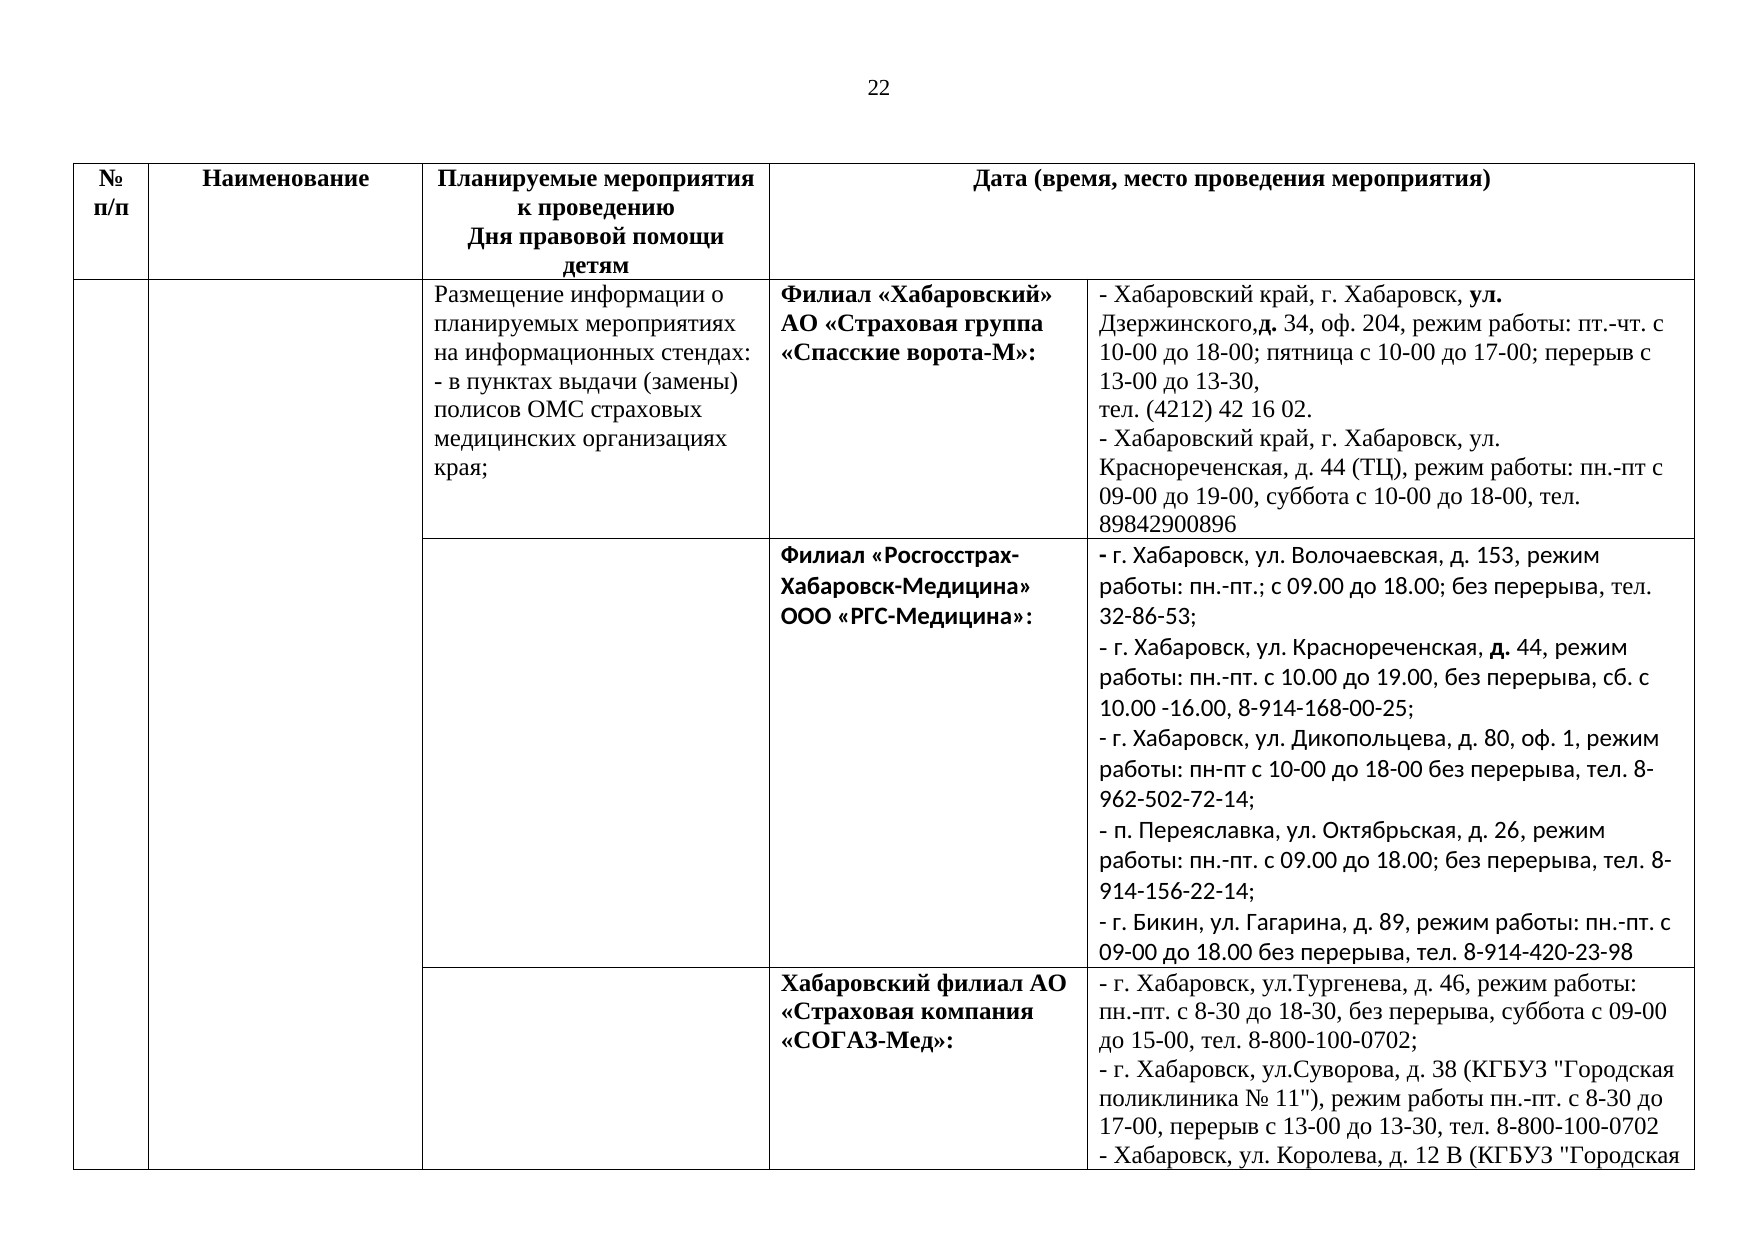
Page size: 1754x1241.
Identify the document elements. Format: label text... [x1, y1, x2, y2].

table_cell Филиал «Хабаровский» АО «Страховая группа «Спасские ворота-М»: [770, 280, 1087, 538]
table_header № п/п [74, 164, 148, 278]
table_cell Филиал «Росгосстрах-Хабаровск-Медицина» ООО «РГС-Медицина»: [770, 539, 1087, 967]
table_cell [423, 968, 769, 1169]
table_cell - г. Хабаровск, ул. Волочаевская, д. 153, режим работы: пн.-пт.; с 09.00 до 18.00; без перерыва, тел. 32-86-53; - г. Хабаровск, ул. Краснореченская, д. 44, режим работы: пн.-пт. с 10.00 до 19.00, без перерыва, сб. с 10.00 -16.00, 8-914-168-00-25; - г. Хабаровск, ул. Дикопольцева, д. 80, оф. 1, режим работы: пн-пт с 10-00 до 18-00 без перерыва, тел. 8-962-502-72-14; - п. Переяславка, ул. Октябрьская, д. 26, режим работы: пн.-пт. с 09.00 до 18.00; без перерыва, тел. 8-914-156-22-14; - г. Бикин, ул. Гагарина, д. 89, режим работы: пн.-пт. с 09-00 до 18.00 без перерыва, тел. 8-914-420-23-98 [1088, 539, 1694, 967]
table_cell - Хабаровский край, г. Хабаровск, ул. Дзержинского,д. 34, оф. 204, режим работы: пт.-чт. с 10-00 до 18-00; пятница с 10-00 до 17-00; перерыв с 13-00 до 13-30, тел. (4212) 42 16 02. - Хабаровский край, г. Хабаровск, ул. Краснореченская, д. 44 (ТЦ), режим работы: пн.-пт с 09-00 до 19-00, суббота с 10-00 до 18-00, тел. 89842900896 [1088, 280, 1694, 538]
table_header Планируемые мероприятия к проведению Дня правовой помощи детям [423, 164, 769, 278]
table_header Наименование [149, 164, 422, 278]
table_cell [1088, 968, 1694, 1169]
table_header Дата (время, место проведения мероприятия) [770, 164, 1694, 278]
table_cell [770, 968, 1087, 1169]
table_cell Размещение информации о планируемых мероприятиях на информационных стендах: - в пунктах выдачи (замены) полисов ОМС страховых медицинских организациях края; [423, 280, 769, 538]
table_cell [423, 539, 769, 967]
